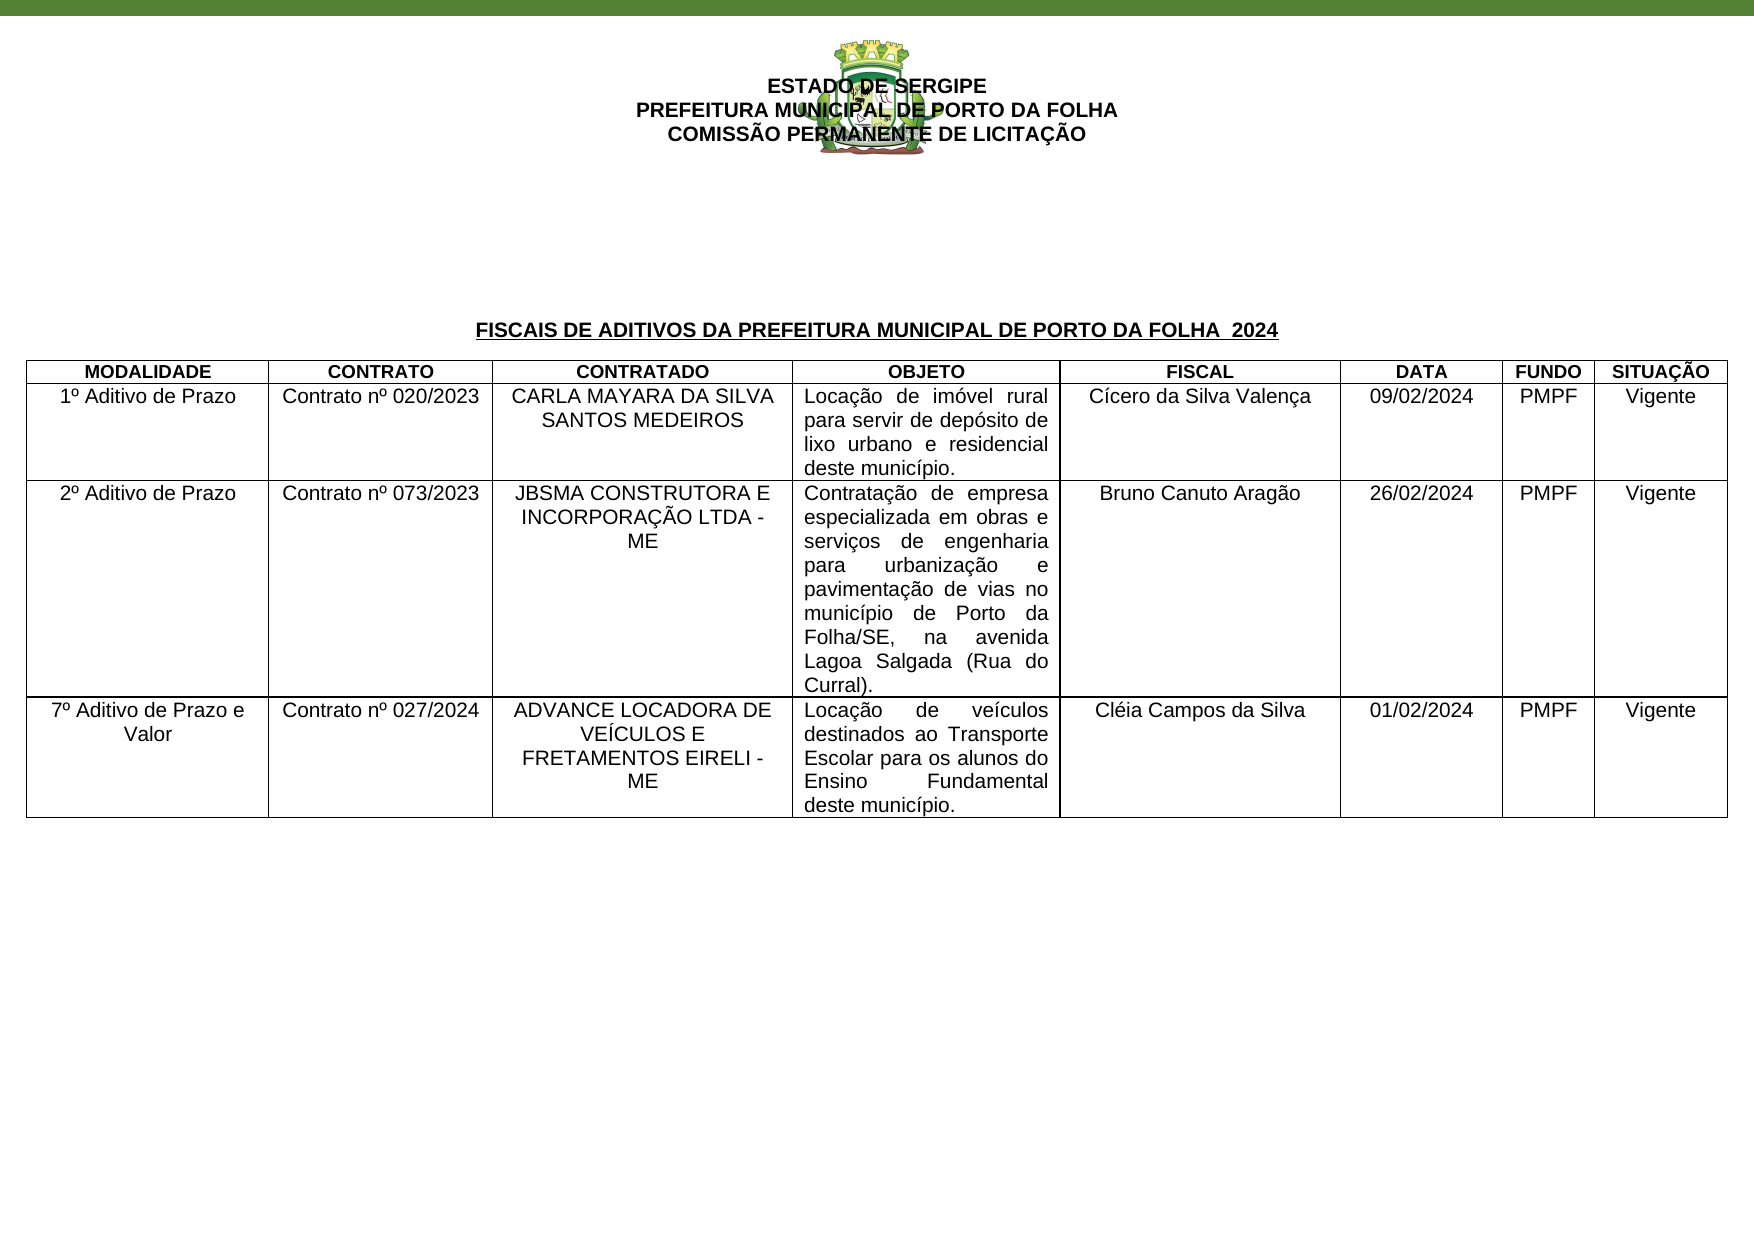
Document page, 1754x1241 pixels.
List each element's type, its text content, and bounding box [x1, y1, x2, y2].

table_header FISCAL [1061, 361, 1340, 383]
table_cell 09/02/2024 [1341, 384, 1502, 480]
picture [941, 81, 945, 91]
table_header CONTRATADO [493, 361, 792, 383]
table_cell Locação de veículos destinados ao Transporte Escolar para os alunos do Ensino Fundamental deste município. [793, 698, 1059, 817]
table_cell PMPF [1503, 384, 1594, 480]
table_cell JBSMA CONSTRUTORA E INCORPORAÇÃO LTDA - ME [493, 481, 792, 696]
table_cell Cléia Campos da Silva [1061, 698, 1340, 817]
table_header FUNDO [1503, 361, 1594, 383]
table_cell PMPF [1503, 698, 1594, 817]
table_cell 01/02/2024 [1341, 698, 1502, 817]
table_header SITUAÇÃO [1595, 361, 1727, 383]
table_cell Contratação de empresa especializada em obras e serviços de engenharia para urbanização e pavimentação de vias no município de Porto da Folha/SE, na avenida Lagoa Salgada (Rua do Curral). [793, 481, 1059, 696]
table_cell Vigente [1595, 698, 1727, 817]
table_header DATA [1341, 361, 1502, 383]
table_cell PMPF [1503, 481, 1594, 696]
table_cell 7º Aditivo de Prazo e Valor [27, 698, 268, 817]
text FISCAIS DE ADITIVOS DA PREFEITURA MUNICIPAL DE PORTO DA FOLHA 2024 [148, 318, 1606, 342]
table_cell Contrato nº 027/2024 [269, 698, 492, 817]
table_cell 1º Aditivo de Prazo [27, 384, 268, 480]
table_cell Contrato nº 020/2023 [269, 384, 492, 480]
table_cell ADVANCE LOCADORA DE VEÍCULOS E FRETAMENTOS EIRELI - ME [493, 698, 792, 817]
picture [797, 39, 945, 155]
table_cell 26/02/2024 [1341, 481, 1502, 696]
table_header MODALIDADE [27, 361, 268, 383]
table_cell Contrato nº 073/2023 [269, 481, 492, 696]
table_header CONTRATO [269, 361, 492, 383]
table_header OBJETO [793, 361, 1059, 383]
table_cell Cícero da Silva Valença [1061, 384, 1340, 480]
table_cell CARLA MAYARA DA SILVA SANTOS MEDEIROS [493, 384, 792, 480]
table_cell Vigente [1595, 481, 1727, 696]
table_cell 2º Aditivo de Prazo [27, 481, 268, 696]
table_cell Bruno Canuto Aragão [1061, 481, 1340, 696]
table_cell Vigente [1595, 384, 1727, 480]
table_cell Locação de imóvel rural para servir de depósito de lixo urbano e residencial deste município. [793, 384, 1059, 480]
